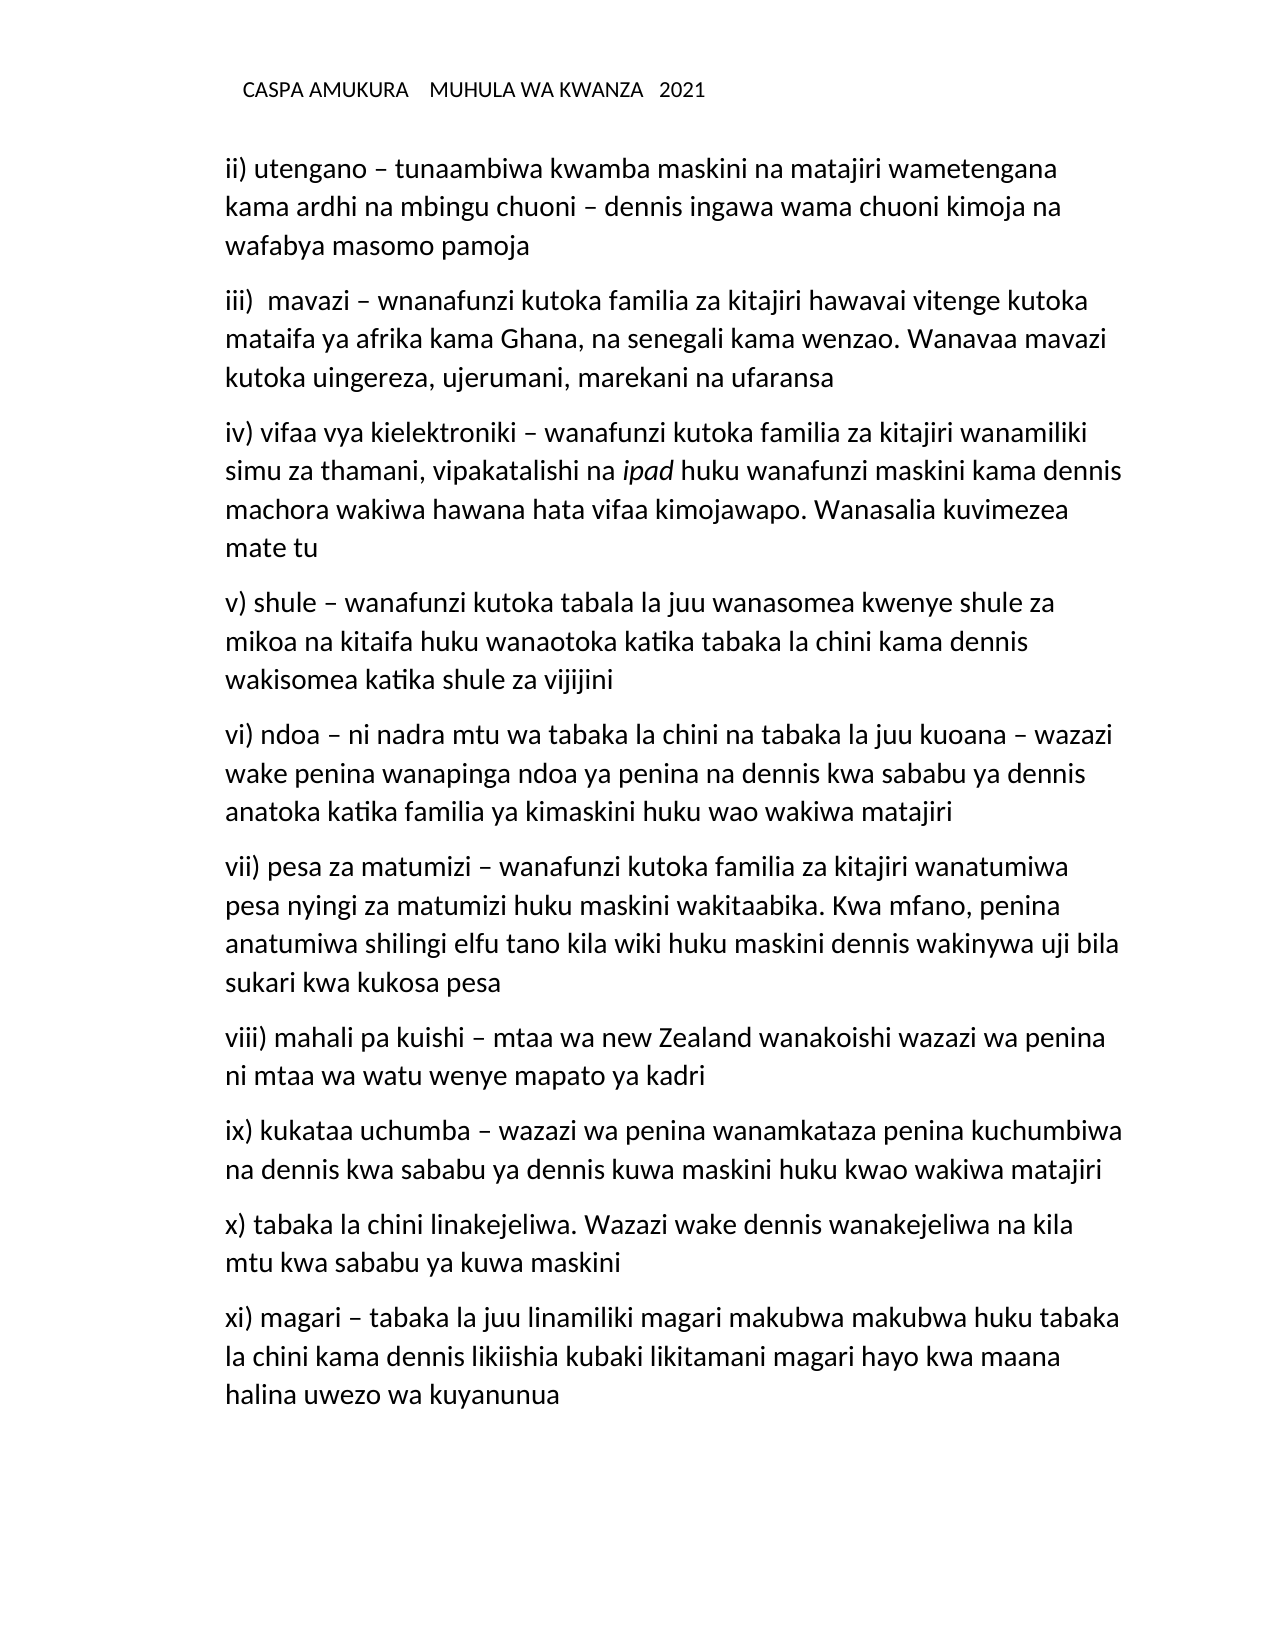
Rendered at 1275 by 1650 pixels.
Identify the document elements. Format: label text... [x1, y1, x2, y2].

text iii) mavazi – wnanafunzi kutoka familia za kitajiri hawavai vitenge kutoka mataifa ya afrika kama Ghana, na senegali kama wenzao. Wanavaa mavazi kutoka uingereza, ujerumani, marekani na ufaransa [225, 282, 1125, 394]
text v) shule – wanafunzi kutoka tabala la juu wanasomea kwenye shule za mikoa na kitaifa huku wanaotoka katika tabaka la chini kama dennis wakisomea katika shule za vijijini [225, 584, 1125, 697]
text viii) mahali pa kuishi – mtaa wa new Zealand wanakoishi wazazi wa penina ni mtaa wa watu wenye mapato ya kadri [225, 1019, 1125, 1093]
text ix) kukataa uchumba – wazazi wa penina wanamkataza penina kuchumbiwa na dennis kwa sababu ya dennis kuwa maskini huku kwao wakiwa matajiri [225, 1112, 1125, 1186]
text iv) vifaa vya kielektroniki – wanafunzi kutoka familia za kitajiri wanamiliki simu za thamani, vipakatalishi na ipad huku wanafunzi maskini kama dennis machora wakiwa hawana hata vifaa kimojawapo. Wanasalia kuvimezea mate tu [225, 414, 1125, 565]
text vi) ndoa – ni nadra mtu wa tabaka la chini na tabaka la juu kuoana – wazazi wake penina wanapinga ndoa ya penina na dennis kwa sababu ya dennis anatoka katika familia ya kimaskini huku wao wakiwa matajiri [225, 716, 1125, 829]
list ii) utengano – tunaambiwa kwamba maskini na matajiri wametengana kama ardhi na mbingu chuoni – dennis ingawa wama chuoni kimoja na wafabya masomo pamoja [225, 150, 1125, 262]
text vii) pesa za matumizi – wanafunzi kutoka familia za kitajiri wanatumiwa pesa nyingi za matumizi huku maskini wakitaabika. Kwa mfano, penina anatumiwa shilingi elfu tano kila wiki huku maskini dennis wakinywa uji bila sukari kwa kukosa pesa [225, 848, 1125, 999]
text xi) magari – tabaka la juu linamiliki magari makubwa makubwa huku tabaka la chini kama dennis likiishia kubaki likitamani magari hayo kwa maana halina uwezo wa kuyanunua [225, 1299, 1125, 1412]
text x) tabaka la chini linakejeliwa. Wazazi wake dennis wanakejeliwa na kila mtu kwa sababu ya kuwa maskini [225, 1206, 1125, 1280]
